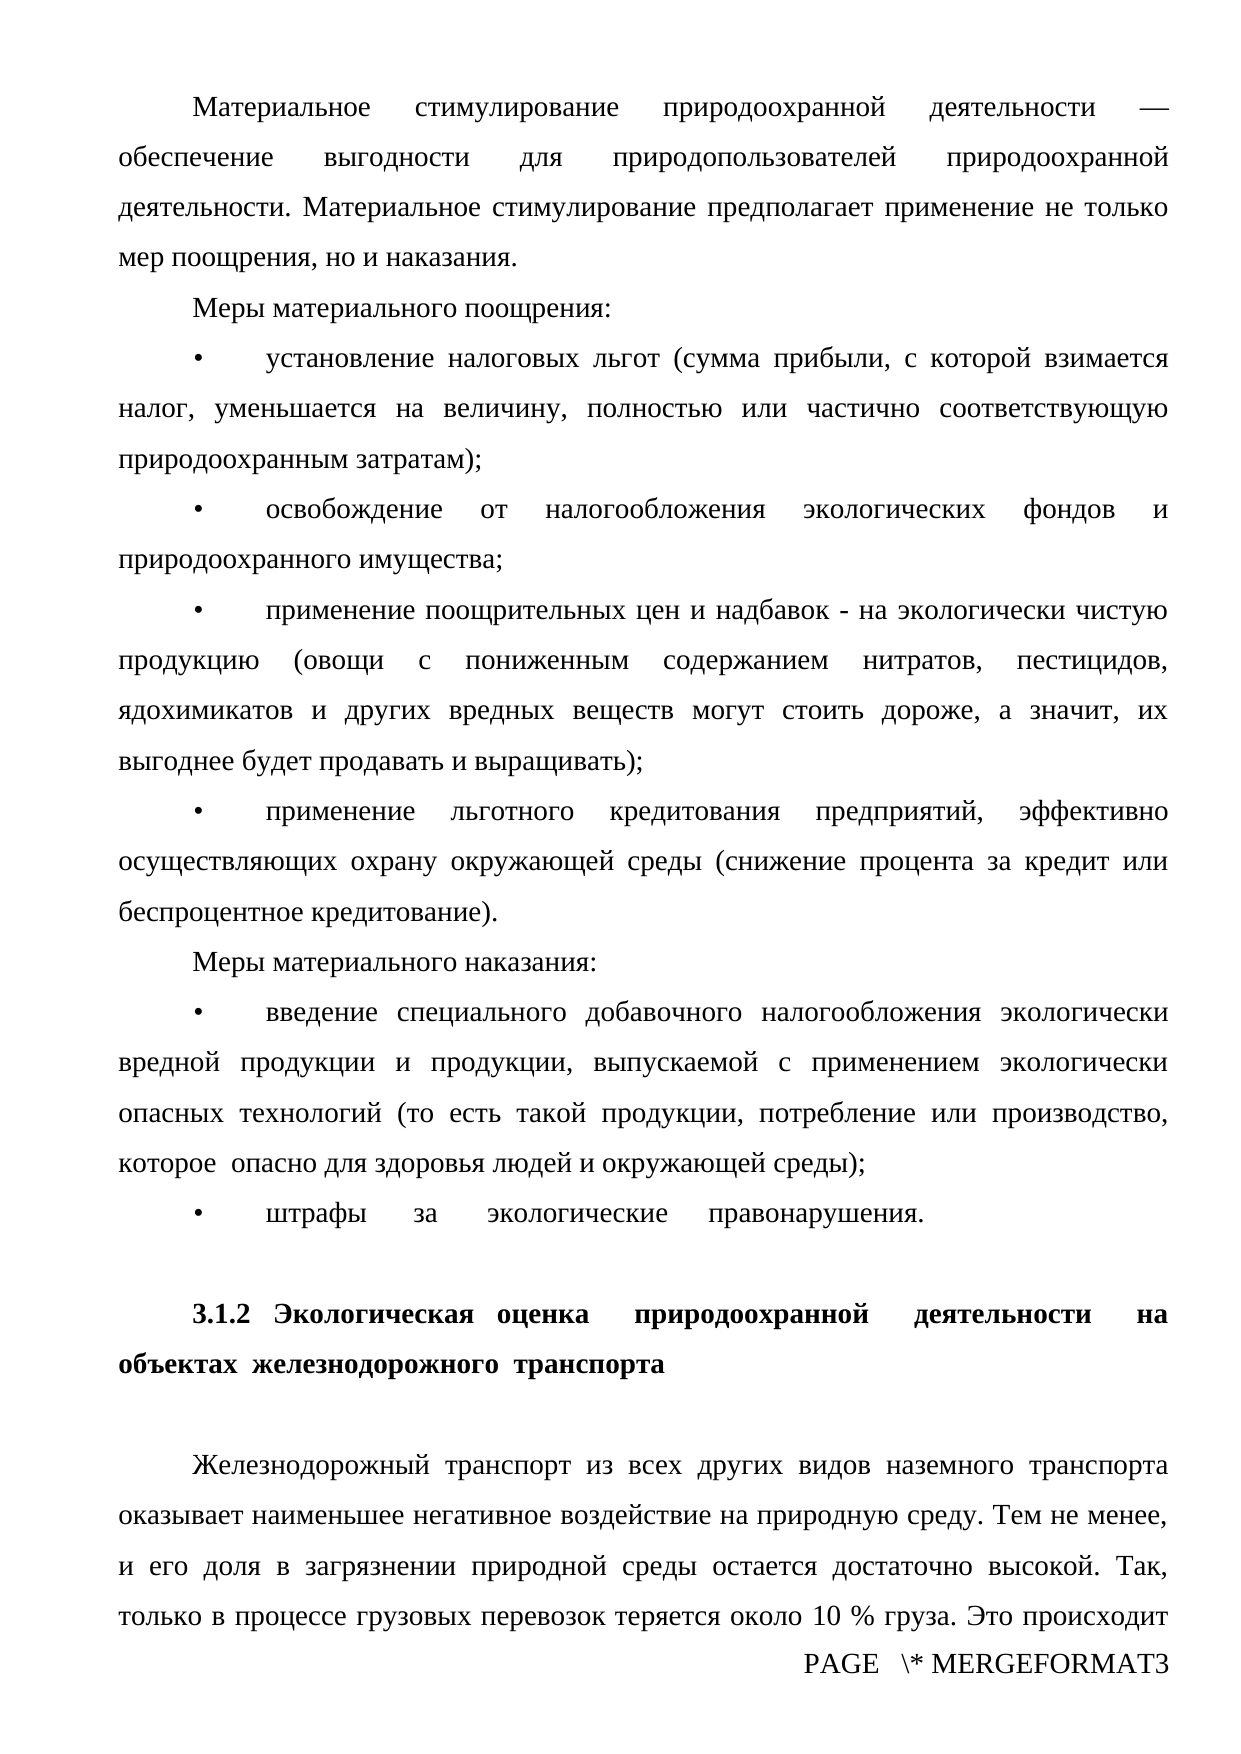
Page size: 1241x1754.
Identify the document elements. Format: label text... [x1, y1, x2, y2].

list освобождение от налогообложения экологических фондов и природоохранного имущества; [118, 491, 1169, 575]
list применение поощрительных цен и надбавок - на экологически чистую продукцию (овощи с пониженным содержанием нитратов, пестицидов, ядохимикатов и других вредных веществ могут стоить дороже, а значит, их выгоднее будет продавать и выращивать); [118, 592, 1169, 776]
text 3.1.2 Экологическая оценка природоохранной деятельности на объектах железнодорожного транспорта [118, 1296, 1169, 1380]
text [118, 1447, 1169, 1632]
list штрафы за экологические правонарушения. [118, 1196, 1169, 1229]
list введение специального добавочного налогообложения экологически вредной продукции и продукции, выпускаемой с применением экологически опасных технологий (то есть такой продукции, потребление или производство, которое опасно для здоровья людей и окружающей среды); [118, 994, 1169, 1179]
text Меры материального наказания: [118, 944, 1169, 977]
list применение льготного кредитования предприятий, эффективно осуществляющих охрану окружающей среды (снижение процента за кредит или беспроцентное кредитование). [118, 793, 1169, 927]
text Меры материального поощрения: [118, 290, 1169, 323]
list установление налоговых льгот (сумма прибыли, с которой взимается налог, уменьшается на величину, полностью или частично соответствующую природоохранным затратам); [118, 340, 1169, 474]
text Материальное стимулирование природоохранной деятельности — обеспечение выгодности для природопользователей природоохранной деятельности. Материальное стимулирование предполагает применение не только мер поощрения, но и наказания. [118, 89, 1169, 273]
